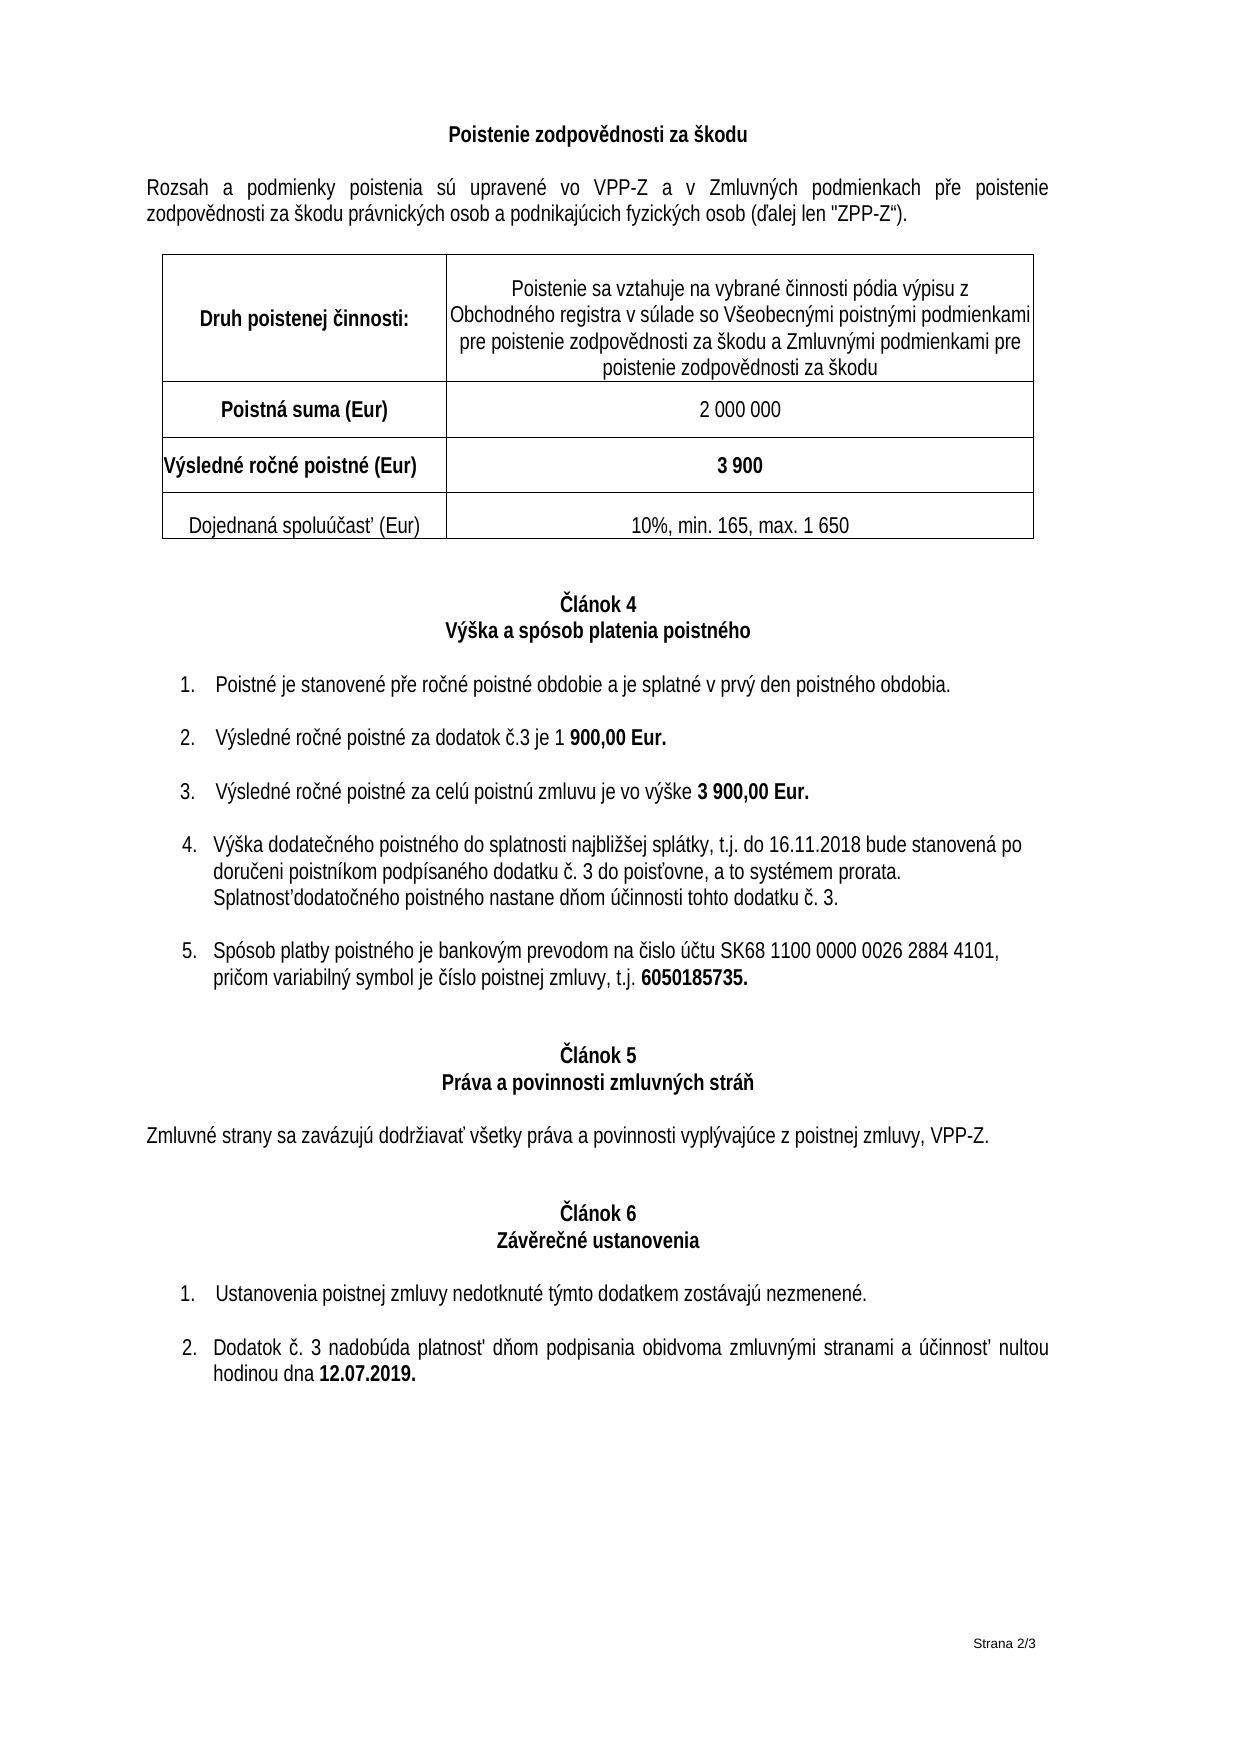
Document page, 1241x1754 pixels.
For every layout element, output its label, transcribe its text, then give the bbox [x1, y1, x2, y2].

text Článok 6 [146, 1200, 1049, 1227]
list Ustanovenia poistnej zmluvy nedotknuté týmto dodatkem zostávajú nezmenené. [146, 1280, 1049, 1307]
list Dodatok č. 3 nadobúda platnost' dňom podpisania obidvoma zmluvnými stranami a účinnost’ nultou hodinou dna 12.07.2019. [182, 1334, 1049, 1386]
text Článok 4 [146, 591, 1049, 617]
list Výsledné ročné poistné za celú poistnú zmluvu je vo výške 3 900,00 Eur. [146, 778, 1049, 804]
list Spósob platby poistného je bankovým prevodom na čislo účtu SK68 1100 0000 0026 2884 4101, pričom variabilný symbol je číslo poistnej zmluvy, t.j. 6050185735. [182, 937, 1049, 990]
list Poistné je stanovené pře ročné poistné obdobie a je splatné v prvý den poistného obdobia. [146, 671, 1049, 697]
text Závěrečné ustanovenia [146, 1227, 1049, 1253]
table_header Poistenie sa vztahuje na vybrané činnosti pódia výpisu z Obchodného registra v súlade so Všeobecnými poistnými podmienkami pre poistenie zodpovědnosti za škodu a Zmluvnými podmienkami pre poistenie zodpovědnosti za škodu [447, 255, 1033, 381]
text Práva a povinnosti zmluvných stráň [146, 1068, 1049, 1095]
text Zmluvné strany sa zavázujú dodržiavať všetky práva a povinnosti vyplývajúce z poistnej zmluvy, VPP-Z. [146, 1122, 1049, 1148]
table_cell Dojednaná spoluúčast’ (Eur) [163, 493, 446, 538]
table_cell 2 000 000 [447, 382, 1033, 437]
text Rozsah a podmienky poistenia sú upravené vo VPP-Z a v Zmluvných podmienkach pře poistenie zodpovědnosti za škodu právnických osob a podnikajúcich fyzických osob (ďalej len "ZPP-Z“). [146, 174, 1049, 227]
list Výsledné ročné poistné za dodatok č.3 je 1 900,00 Eur. [146, 724, 1049, 751]
text Článok 5 [146, 1042, 1049, 1068]
table_header Druh poistenej činnosti: [163, 255, 446, 381]
table_cell Poistná suma (Eur) [163, 382, 446, 437]
table_cell Výsledné ročné poistné (Eur) [163, 438, 446, 492]
table_cell 3 900 [447, 438, 1033, 492]
text Výška a spósob platenia poistného [146, 617, 1049, 644]
text Poistenie zodpovědnosti za škodu [146, 121, 1049, 147]
table_cell 10%, min. 165, max. 1 650 [447, 493, 1033, 538]
list Výška dodatečného poistného do splatnosti najbližšej splátky, t.j. do 16.11.2018 bude stanovená po doručeni poistníkom podpísaného dodatku č. 3 do poisťovne, a to systémem prorata. Splatnost’dodatočného poistného nastane dňom účinnosti tohto dodatku č. 3. [182, 831, 1049, 910]
